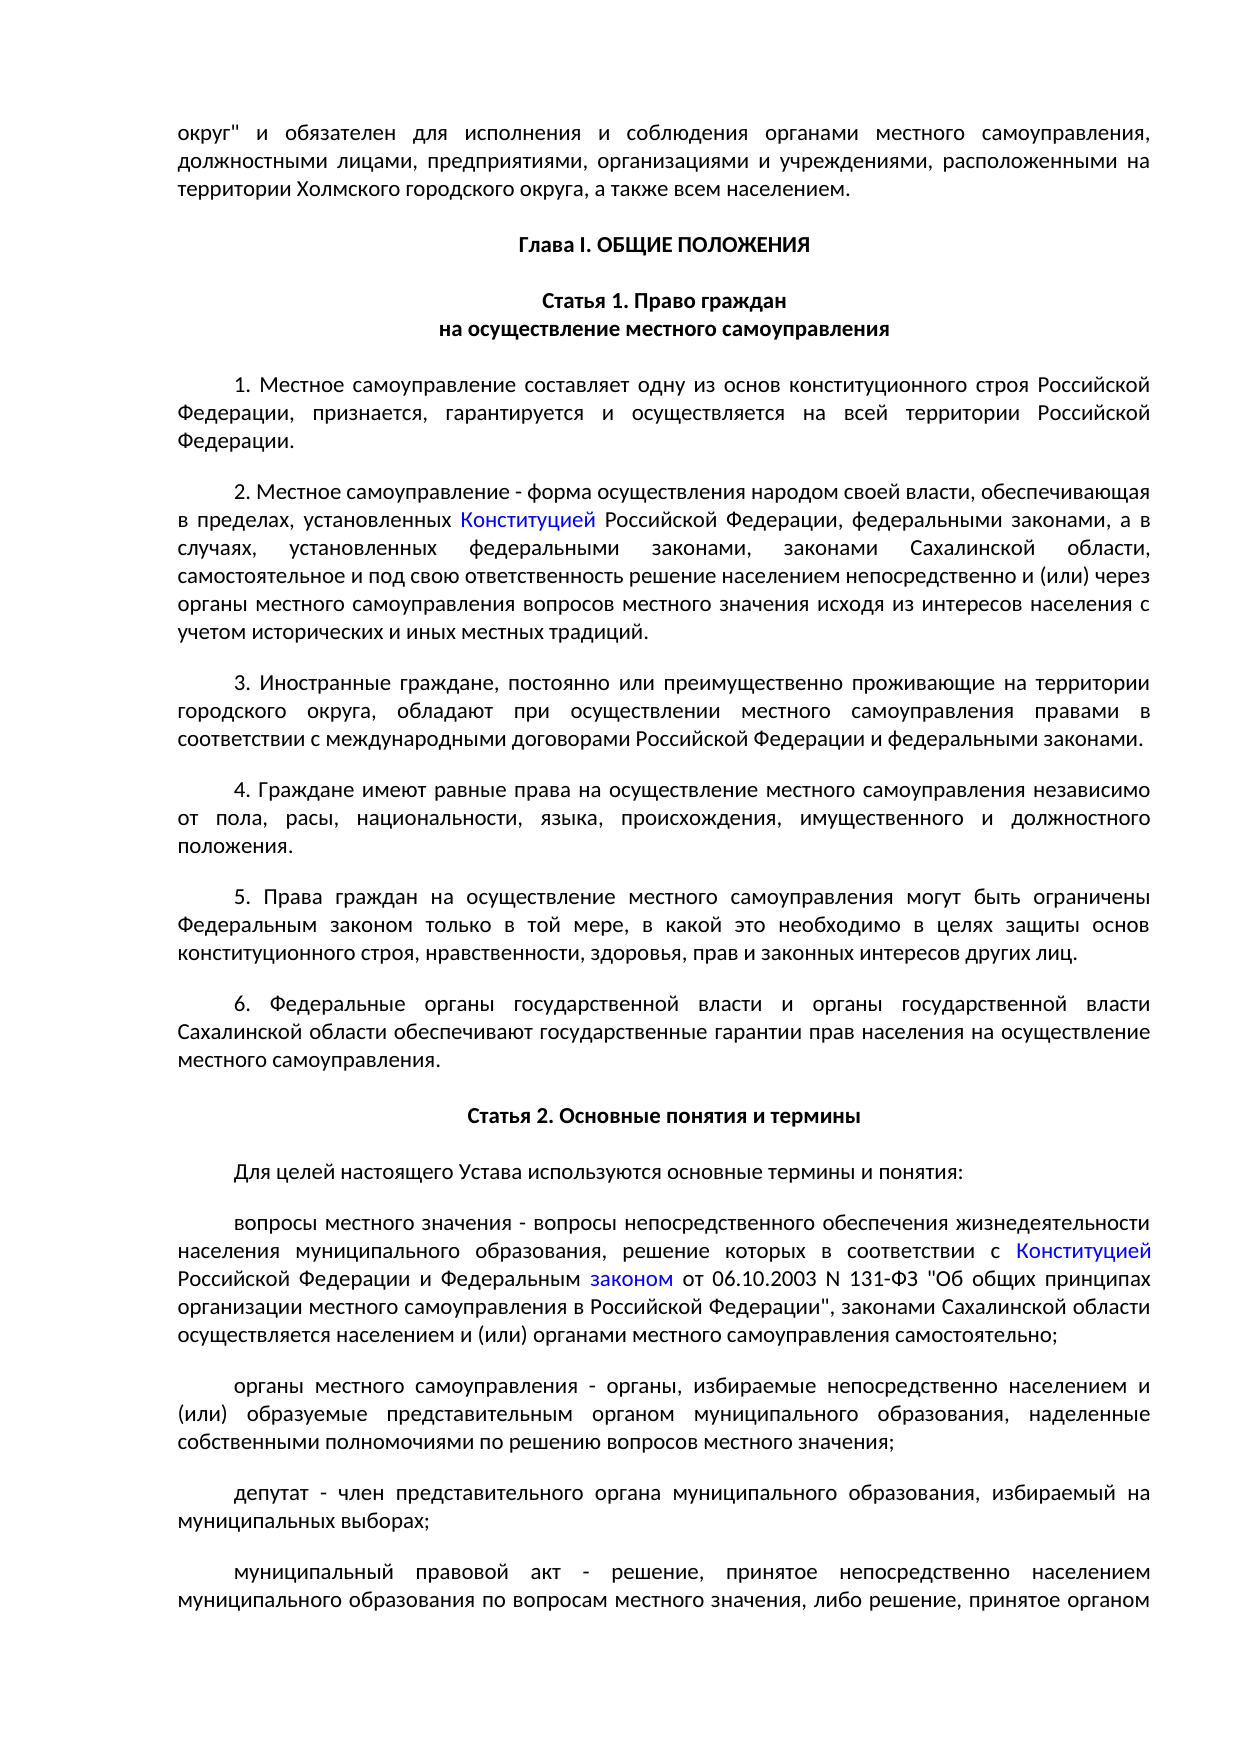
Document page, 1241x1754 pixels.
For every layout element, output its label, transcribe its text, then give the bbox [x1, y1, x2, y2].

title Статья 1. Право граждан [177, 286, 1152, 314]
title Статья 2. Основные понятия и термины [177, 1101, 1152, 1129]
text вопросы местного значения - вопросы непосредственного обеспечения жизнедеятельности населения муниципального образования, решение которых в соответствии с Конституцией Российской Федерации и Федеральным законом от 06.10.2003 N 131-ФЗ "Об общих принципах организации местного самоуправления в Российской Федерации", законами Сахалинской области осуществляется населением и (или) органами местного самоуправления самостоятельно; [177, 1208, 1152, 1348]
text 4. Граждане имеют равные права на осуществление местного самоуправления независимо от пола, расы, национальности, языка, происхождения, имущественного и должностного положения. [177, 775, 1152, 859]
text 5. Права граждан на осуществление местного самоуправления могут быть ограничены Федеральным законом только в той мере, в какой это необходимо в целях защиты основ конституционного строя, нравственности, здоровья, прав и законных интересов других лиц. [177, 882, 1152, 966]
text 1. Местное самоуправление составляет одну из основ конституционного строя Российской Федерации, признается, гарантируется и осуществляется на всей территории Российской Федерации. [177, 370, 1152, 454]
text Для целей настоящего Устава используются основные термины и понятия: [177, 1157, 1152, 1185]
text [177, 1557, 1152, 1613]
text 6. Федеральные органы государственной власти и органы государственной власти Сахалинской области обеспечивают государственные гарантии прав населения на осуществление местного самоуправления. [177, 989, 1152, 1073]
text органы местного самоуправления - органы, избираемые непосредственно населением и (или) образуемые представительным органом муниципального образования, наделенные собственными полномочиями по решению вопросов местного значения; [177, 1371, 1152, 1455]
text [177, 118, 1152, 202]
text депутат - член представительного органа муниципального образования, избираемый на муниципальных выборах; [177, 1478, 1152, 1534]
title на осуществление местного самоуправления [177, 314, 1152, 342]
text 3. Иностранные граждане, постоянно или преимущественно проживающие на территории городского округа, обладают при осуществлении местного самоуправления правами в соответствии с международными договорами Российской Федерации и федеральными законами. [177, 668, 1152, 752]
title Глава I. ОБЩИЕ ПОЛОЖЕНИЯ [177, 230, 1152, 258]
text 2. Местное самоуправление - форма осуществления народом своей власти, обеспечивающая в пределах, установленных Конституцией Российской Федерации, федеральными законами, а в случаях, установленных федеральными законами, законами Сахалинской области, самостоятельное и под свою ответственность решение населением непосредственно и (или) через органы местного самоуправления вопросов местного значения исходя из интересов населения с учетом исторических и иных местных традиций. [177, 477, 1152, 645]
